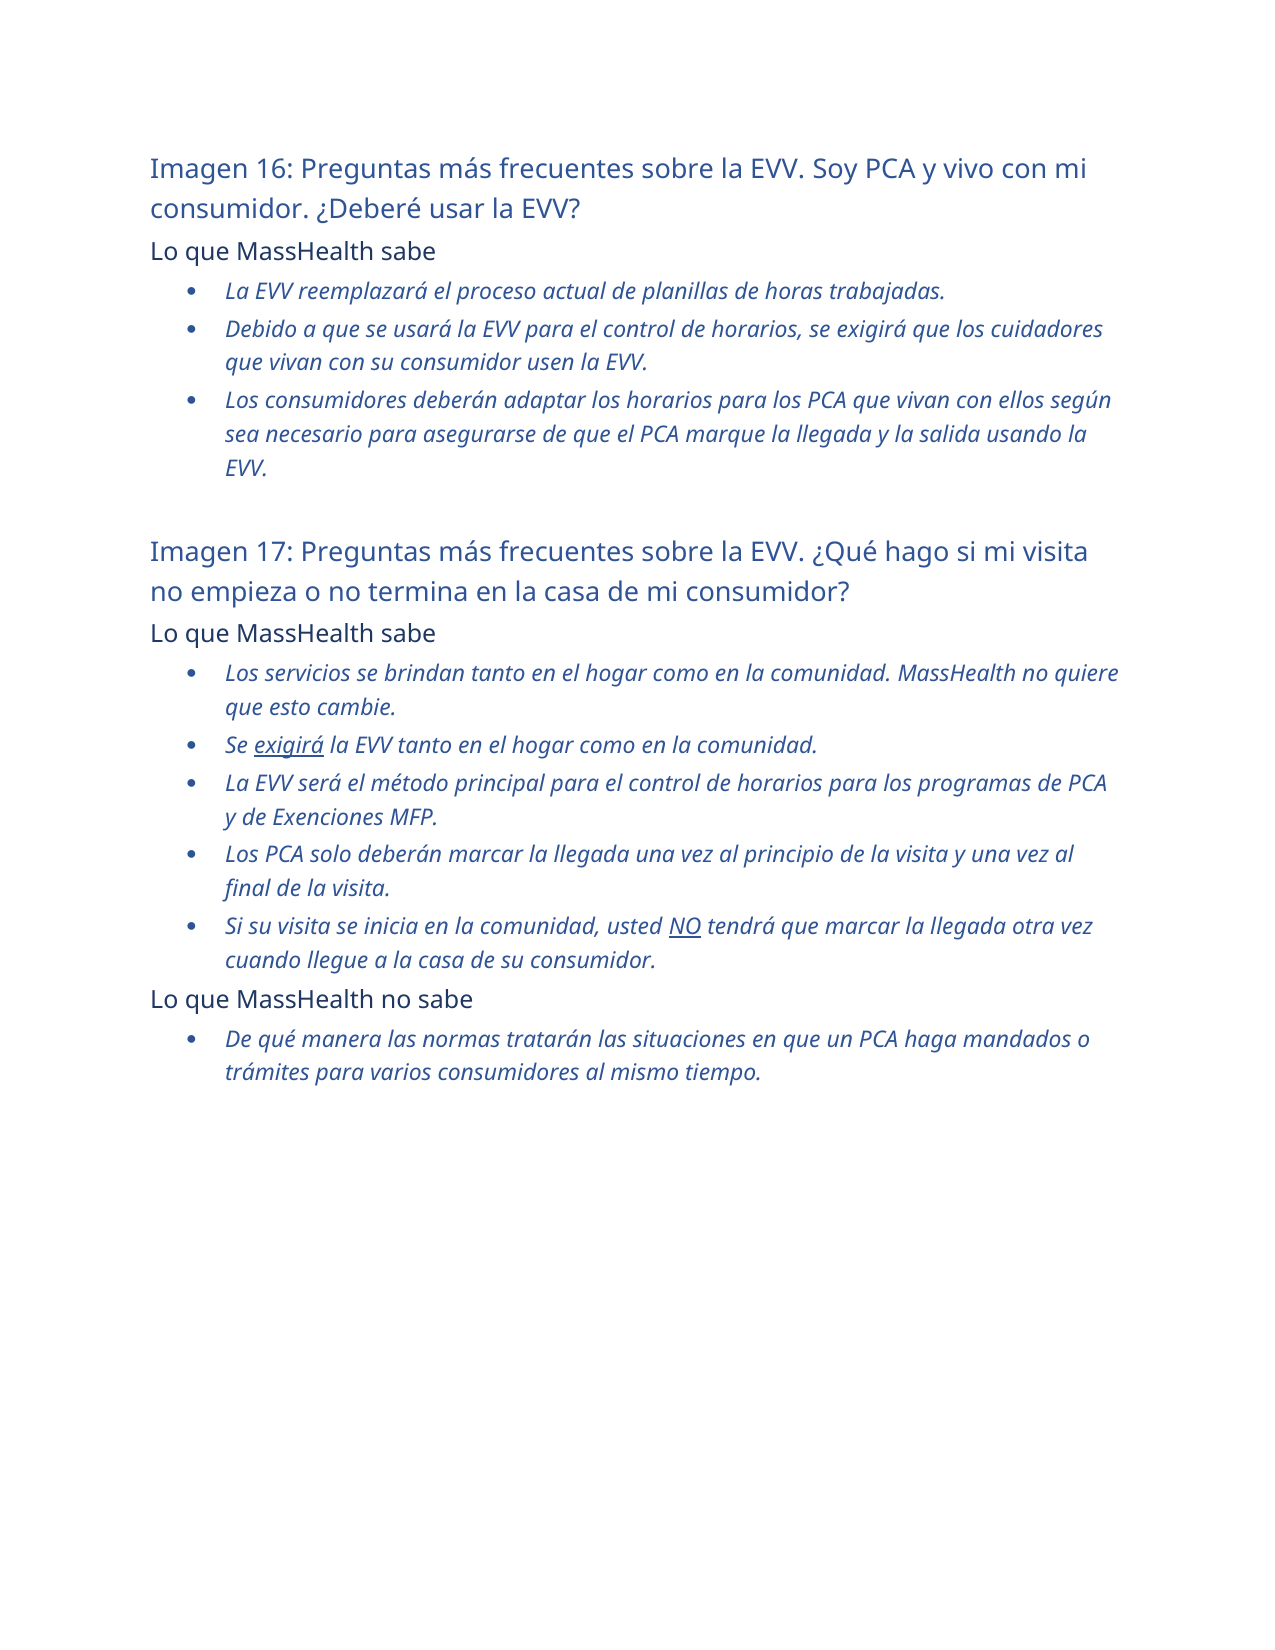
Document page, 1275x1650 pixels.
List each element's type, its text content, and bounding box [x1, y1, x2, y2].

subtitle Debido a que se usará la EVV para el control de horarios, se exigirá que los cuidadores que vivan con su consumidor usen la EVV. [187, 313, 1125, 378]
subtitle De qué manera las normas tratarán las situaciones en que un PCA haga mandados o trámites para varios consumidores al mismo tiempo. [187, 1023, 1125, 1088]
subtitle Imagen 17: Preguntas más frecuentes sobre la EVV. ¿Qué hago si mi visita no empieza o no termina en la casa de mi consumidor? [150, 532, 1125, 609]
subtitle Lo que MassHealth sabe [150, 616, 1125, 650]
subtitle Lo que MassHealth no sabe [150, 982, 1125, 1016]
subtitle Imagen 16: Preguntas más frecuentes sobre la EVV. Soy PCA y vivo con mi consumidor. ¿Deberé usar la EVV? [150, 150, 1125, 227]
subtitle Lo que MassHealth sabe [150, 234, 1125, 268]
subtitle Los PCA solo deberán marcar la llegada una vez al principio de la visita y una vez al final de la visita. [187, 838, 1125, 903]
subtitle Los consumidores deberán adaptar los horarios para los PCA que vivan con ellos según sea necesario para asegurarse de que el PCA marque la llegada y la salida usando la EVV. [187, 384, 1125, 483]
subtitle Los servicios se brindan tanto en el hogar como en la comunidad. MassHealth no quiere que esto cambie. [187, 657, 1125, 722]
subtitle Si su visita se inicia en la comunidad, usted NO tendrá que marcar la llegada otra vez cuando llegue a la casa de su consumidor. [187, 910, 1125, 975]
subtitle La EVV será el método principal para el control de horarios para los programas de PCA y de Exenciones MFP. [187, 767, 1125, 832]
subtitle La EVV reemplazará el proceso actual de planillas de horas trabajadas. [187, 275, 1125, 306]
subtitle Se exigirá la EVV tanto en el hogar como en la comunidad. [187, 729, 1125, 760]
